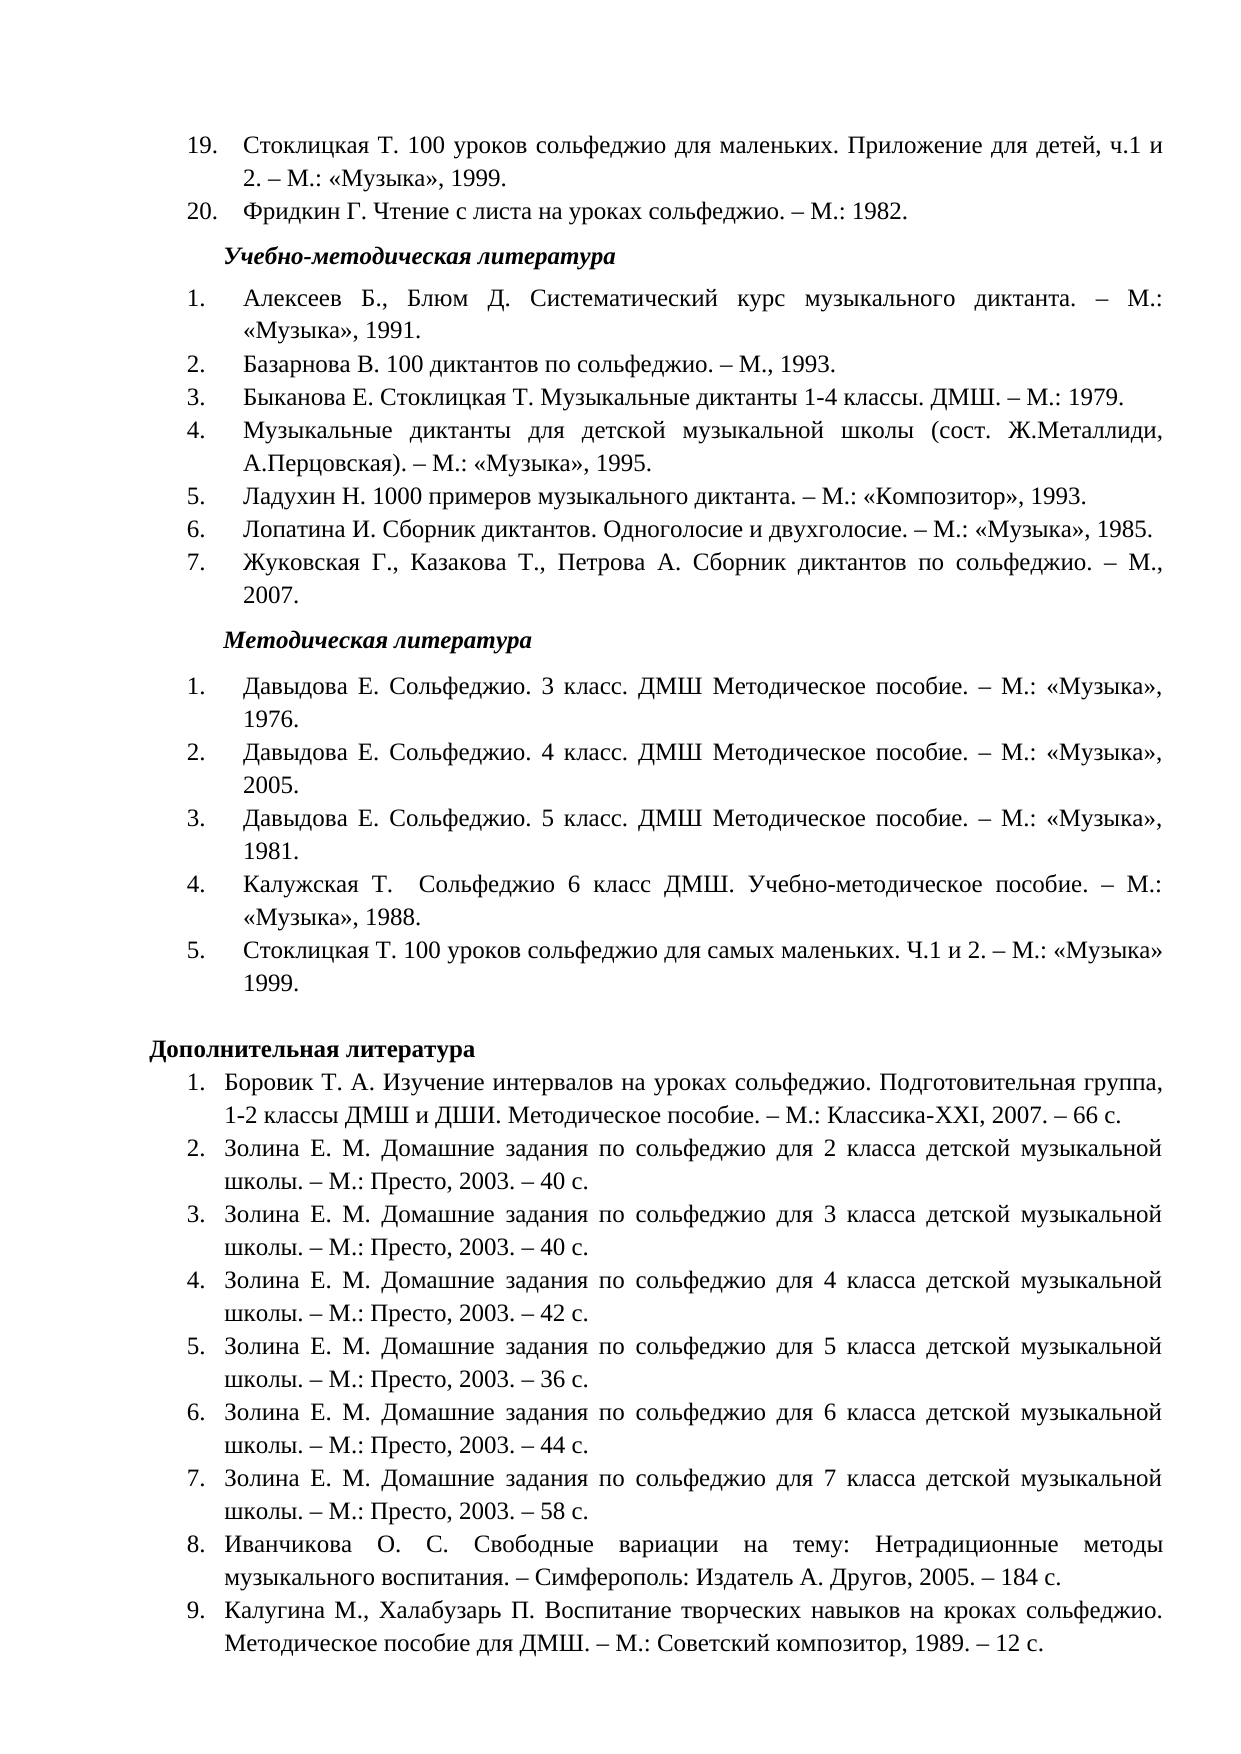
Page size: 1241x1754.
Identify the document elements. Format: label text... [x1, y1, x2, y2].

list Быканова Е. Стоклицкая Т. Музыкальные диктанты 1-4 классы. ДМШ. – М.: 1979. [187, 382, 1164, 410]
list Калужская Т. Сольфеджио 6 класс ДМШ. Учебно-методическое пособие. – М.: «Музыка», 1988. [187, 869, 1164, 931]
list Боровик Т. А. Изучение интервалов на уроках сольфеджио. Подготовительная группа, 1-2 классы ДМШ и ДШИ. Методическое пособие. – М.: Классика-XXI, 2007. – 66 с. [187, 1067, 1164, 1129]
list Алексеев Б., Блюм Д. Систематический курс музыкального диктанта. – М.: «Музыка», 1991. [187, 283, 1164, 344]
text Дополнительная литература [149, 1034, 1164, 1063]
text Методическая литература [149, 625, 1164, 654]
list Золина Е. М. Домашние задания по сольфеджио для 7 класса детской музыкальной школы. – М.: Престо, 2003. – 58 с. [187, 1463, 1164, 1525]
list Золина Е. М. Домашние задания по сольфеджио для 5 класса детской музыкальной школы. – М.: Престо, 2003. – 36 с. [187, 1331, 1164, 1393]
list Ладухин Н. 1000 примеров музыкального диктанта. – М.: «Композитор», 1993. [187, 481, 1164, 509]
list Золина Е. М. Домашние задания по сольфеджио для 2 класса детской музыкальной школы. – М.: Престо, 2003. – 40 с. [187, 1133, 1164, 1195]
list Давыдова Е. Сольфеджио. 5 класс. ДМШ Методическое пособие. – М.: «Музыка», 1981. [187, 803, 1164, 865]
text Учебно-методическая литература [149, 241, 1164, 270]
list Стоклицкая Т. 100 уроков сольфеджио для самых маленьких. Ч.1 и 2. – М.: «Музыка» 1999. [187, 935, 1164, 997]
list Золина Е. М. Домашние задания по сольфеджио для 3 класса детской музыкальной школы. – М.: Престо, 2003. – 40 с. [187, 1199, 1164, 1261]
list Базарнова В. 100 диктантов по сольфеджио. – М., 1993. [187, 349, 1164, 377]
list Музыкальные диктанты для детской музыкальной школы (сост. Ж.Металлиди, А.Перцовская). – М.: «Музыка», 1995. [187, 415, 1164, 476]
list Иванчикова О. С. Свободные вариации на тему: Нетрадиционные методы музыкального воспитания. – Симферополь: Издатель А. Другов, 2005. – 184 с. [187, 1529, 1164, 1591]
list Золина Е. М. Домашние задания по сольфеджио для 6 класса детской музыкальной школы. – М.: Престо, 2003. – 44 с. [187, 1397, 1164, 1459]
list Стоклицкая Т. 100 уроков сольфеджио для маленьких. Приложение для детей, ч.1 и 2. – М.: «Музыка», 1999. [187, 130, 1164, 192]
list Жуковская Г., Казакова Т., Петрова А. Сборник диктантов по сольфеджио. – М., 2007. [187, 547, 1164, 608]
list Золина Е. М. Домашние задания по сольфеджио для 4 класса детской музыкальной школы. – М.: Престо, 2003. – 42 с. [187, 1265, 1164, 1327]
list Фридкин Г. Чтение с листа на уроках сольфеджио. – М.: 1982. [187, 196, 1164, 224]
list Калугина М., Халабузарь П. Воспитание творческих навыков на кроках сольфеджио. Методическое пособие для ДМШ. – М.: Советский композитор, 1989. – 12 с. [187, 1595, 1164, 1657]
list Давыдова Е. Сольфеджио. 3 класс. ДМШ Методическое пособие. – М.: «Музыка», 1976. [187, 671, 1164, 733]
list Давыдова Е. Сольфеджио. 4 класс. ДМШ Методическое пособие. – М.: «Музыка», 2005. [187, 737, 1164, 799]
list Лопатина И. Сборник диктантов. Одноголосие и двухголосие. – М.: «Музыка», 1985. [187, 514, 1164, 542]
